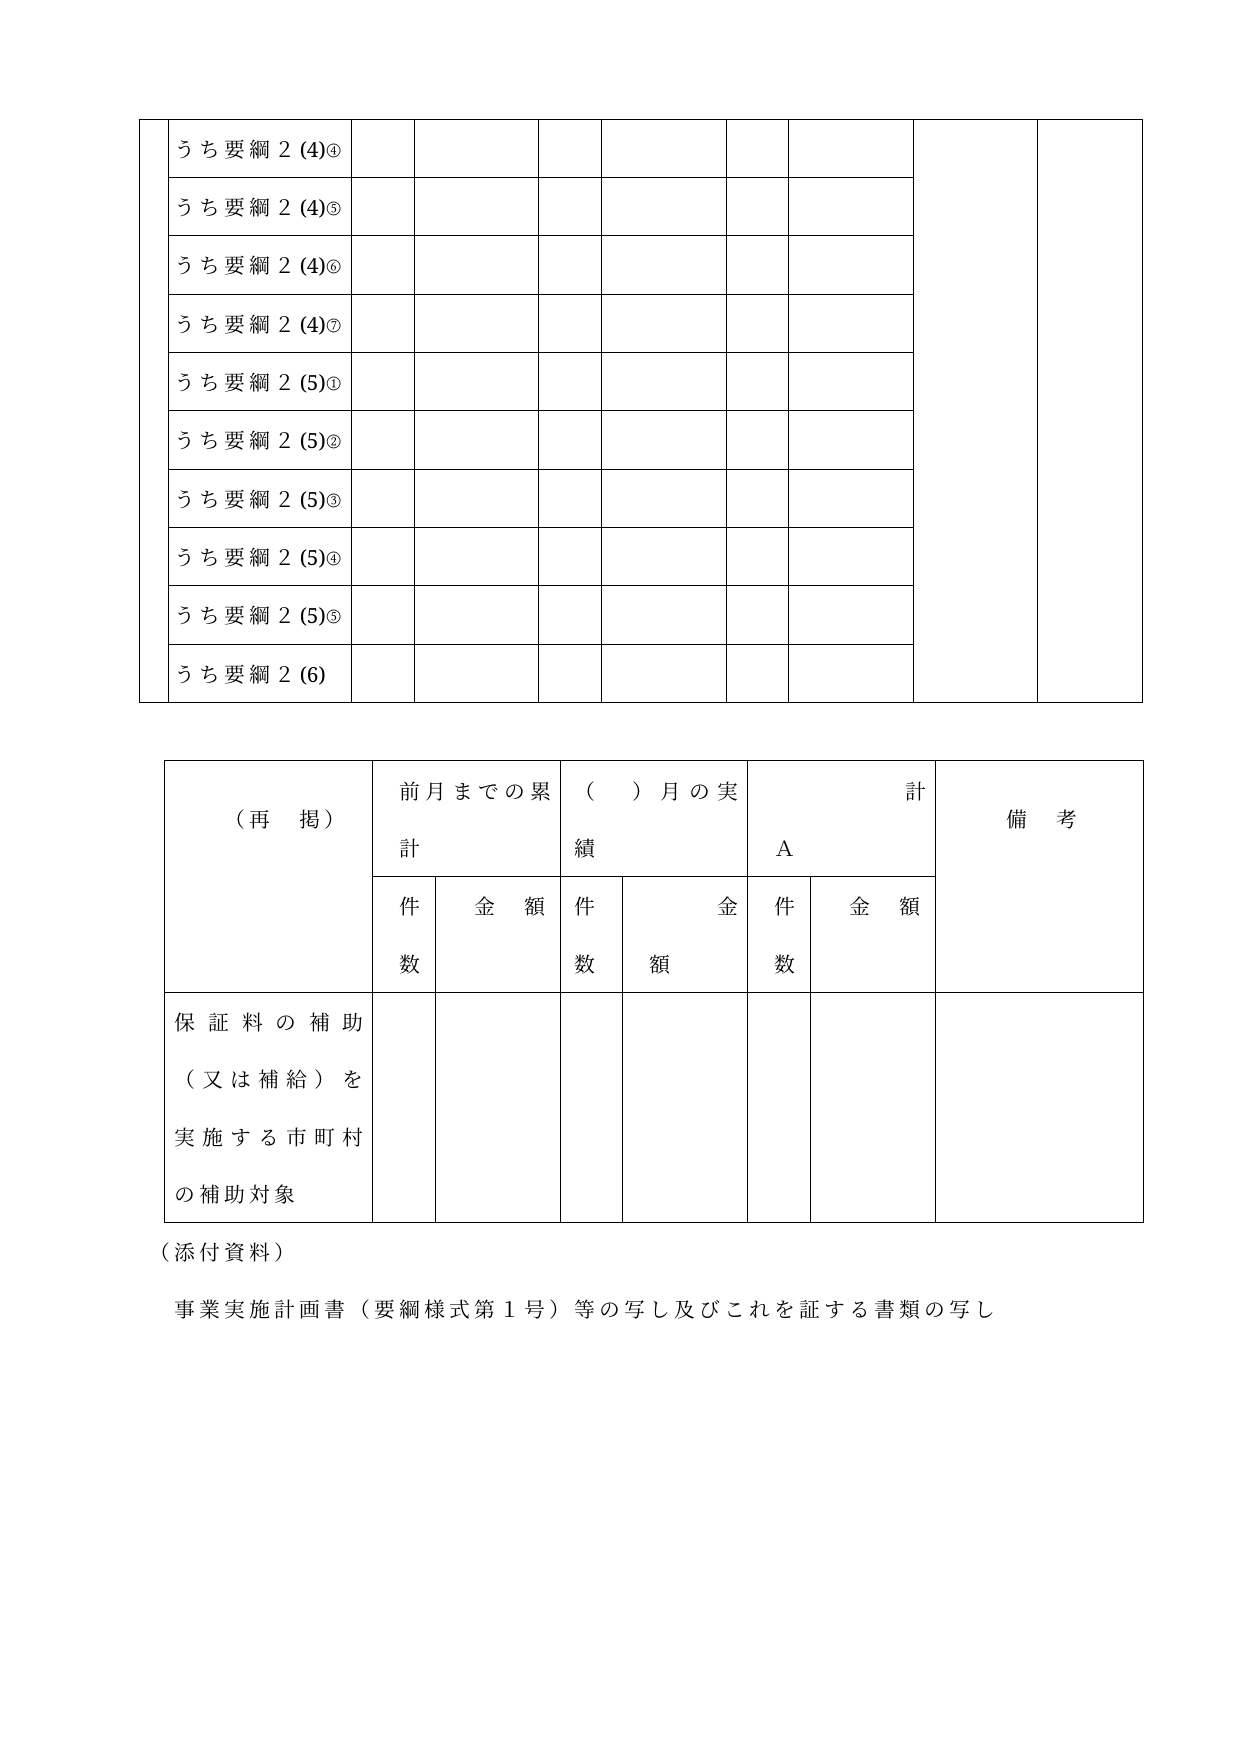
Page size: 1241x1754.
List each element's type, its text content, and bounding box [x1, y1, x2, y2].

table_cell [811, 993, 935, 1222]
table_cell うち要綱２(4)⑦ [169, 295, 351, 352]
table_cell [352, 528, 414, 585]
table_header （再 掲） [165, 761, 372, 992]
table_cell [436, 993, 560, 1222]
table_cell 件数 [748, 877, 810, 992]
table_cell [352, 353, 414, 410]
table_cell [415, 353, 538, 410]
table_cell [415, 178, 538, 235]
table_cell [623, 993, 747, 1222]
table_cell [539, 470, 601, 527]
table_cell [602, 586, 726, 644]
table_cell [789, 586, 913, 644]
table_cell [539, 645, 601, 702]
table_cell [727, 120, 788, 177]
table_cell [539, 586, 601, 644]
table_cell [789, 178, 913, 235]
table_cell [561, 993, 622, 1222]
table_cell [539, 295, 601, 352]
table_header 備 考 [936, 761, 1143, 992]
table_cell [415, 236, 538, 294]
table_header （ ）月の実績 [561, 761, 747, 876]
text （添付資料） [149, 1223, 1149, 1280]
table_cell [602, 353, 726, 410]
table_cell [352, 411, 414, 469]
table_cell [352, 645, 414, 702]
table_cell [727, 645, 788, 702]
table_cell 金 額 [811, 877, 935, 992]
table_cell [415, 586, 538, 644]
table_cell [727, 295, 788, 352]
table_cell [602, 120, 726, 177]
table_cell [789, 411, 913, 469]
table_cell [415, 470, 538, 527]
table_cell [727, 411, 788, 469]
table_cell [352, 236, 414, 294]
table_cell うち要綱２(4)⑤ [169, 178, 351, 235]
table_cell [727, 586, 788, 644]
table_cell [789, 470, 913, 527]
table_cell [415, 295, 538, 352]
table_cell [352, 178, 414, 235]
table_cell [352, 470, 414, 527]
table_cell [936, 993, 1143, 1222]
table_cell [789, 236, 913, 294]
table_cell [539, 120, 601, 177]
table_cell [352, 295, 414, 352]
table_cell うち要綱２(5)① [169, 353, 351, 410]
table_cell [727, 178, 788, 235]
table_cell [727, 353, 788, 410]
table_cell [727, 528, 788, 585]
table_header 計 Ａ [748, 761, 935, 876]
table_cell 件数 [373, 877, 435, 992]
table_cell [789, 528, 913, 585]
table_cell うち要綱２(5)② [169, 411, 351, 469]
table_cell [415, 411, 538, 469]
table_cell [748, 993, 810, 1222]
table_cell うち要綱２(5)④ [169, 528, 351, 585]
table_cell [727, 470, 788, 527]
table_cell [539, 411, 601, 469]
table_cell [415, 528, 538, 585]
table_cell [415, 120, 538, 177]
table_cell うち要綱２(4)⑥ [169, 236, 351, 294]
table_cell うち要綱２(6) [169, 645, 351, 702]
table_cell [789, 295, 913, 352]
table_cell [727, 236, 788, 294]
table_cell [602, 411, 726, 469]
table_cell [789, 645, 913, 702]
table_cell うち要綱２(4)④ [169, 120, 351, 177]
table_cell [602, 295, 726, 352]
table_cell [539, 178, 601, 235]
table_header 前月までの累計 [373, 761, 560, 876]
table_cell [602, 470, 726, 527]
table_cell [602, 178, 726, 235]
table_cell [789, 353, 913, 410]
table_cell [373, 993, 435, 1222]
table_cell [602, 528, 726, 585]
table_cell 金 額 [623, 877, 747, 992]
table_cell [539, 528, 601, 585]
text 事業実施計画書（要綱様式第１号）等の写し及びこれを証する書類の写し [149, 1280, 1149, 1337]
table_cell [789, 120, 913, 177]
table_cell [352, 586, 414, 644]
table_cell [539, 353, 601, 410]
table_cell 金 額 [436, 877, 560, 992]
table_cell [415, 645, 538, 702]
table_cell [602, 236, 726, 294]
table_cell うち要綱２(5)③ [169, 470, 351, 527]
table_cell [352, 120, 414, 177]
table_cell うち要綱２(5)⑤ [169, 586, 351, 644]
table_cell [539, 236, 601, 294]
table_cell 件数 [561, 877, 622, 992]
table_cell [602, 645, 726, 702]
table_cell 保証料の補助（又は補給）を実施する市町村の補助対象 [165, 993, 372, 1222]
